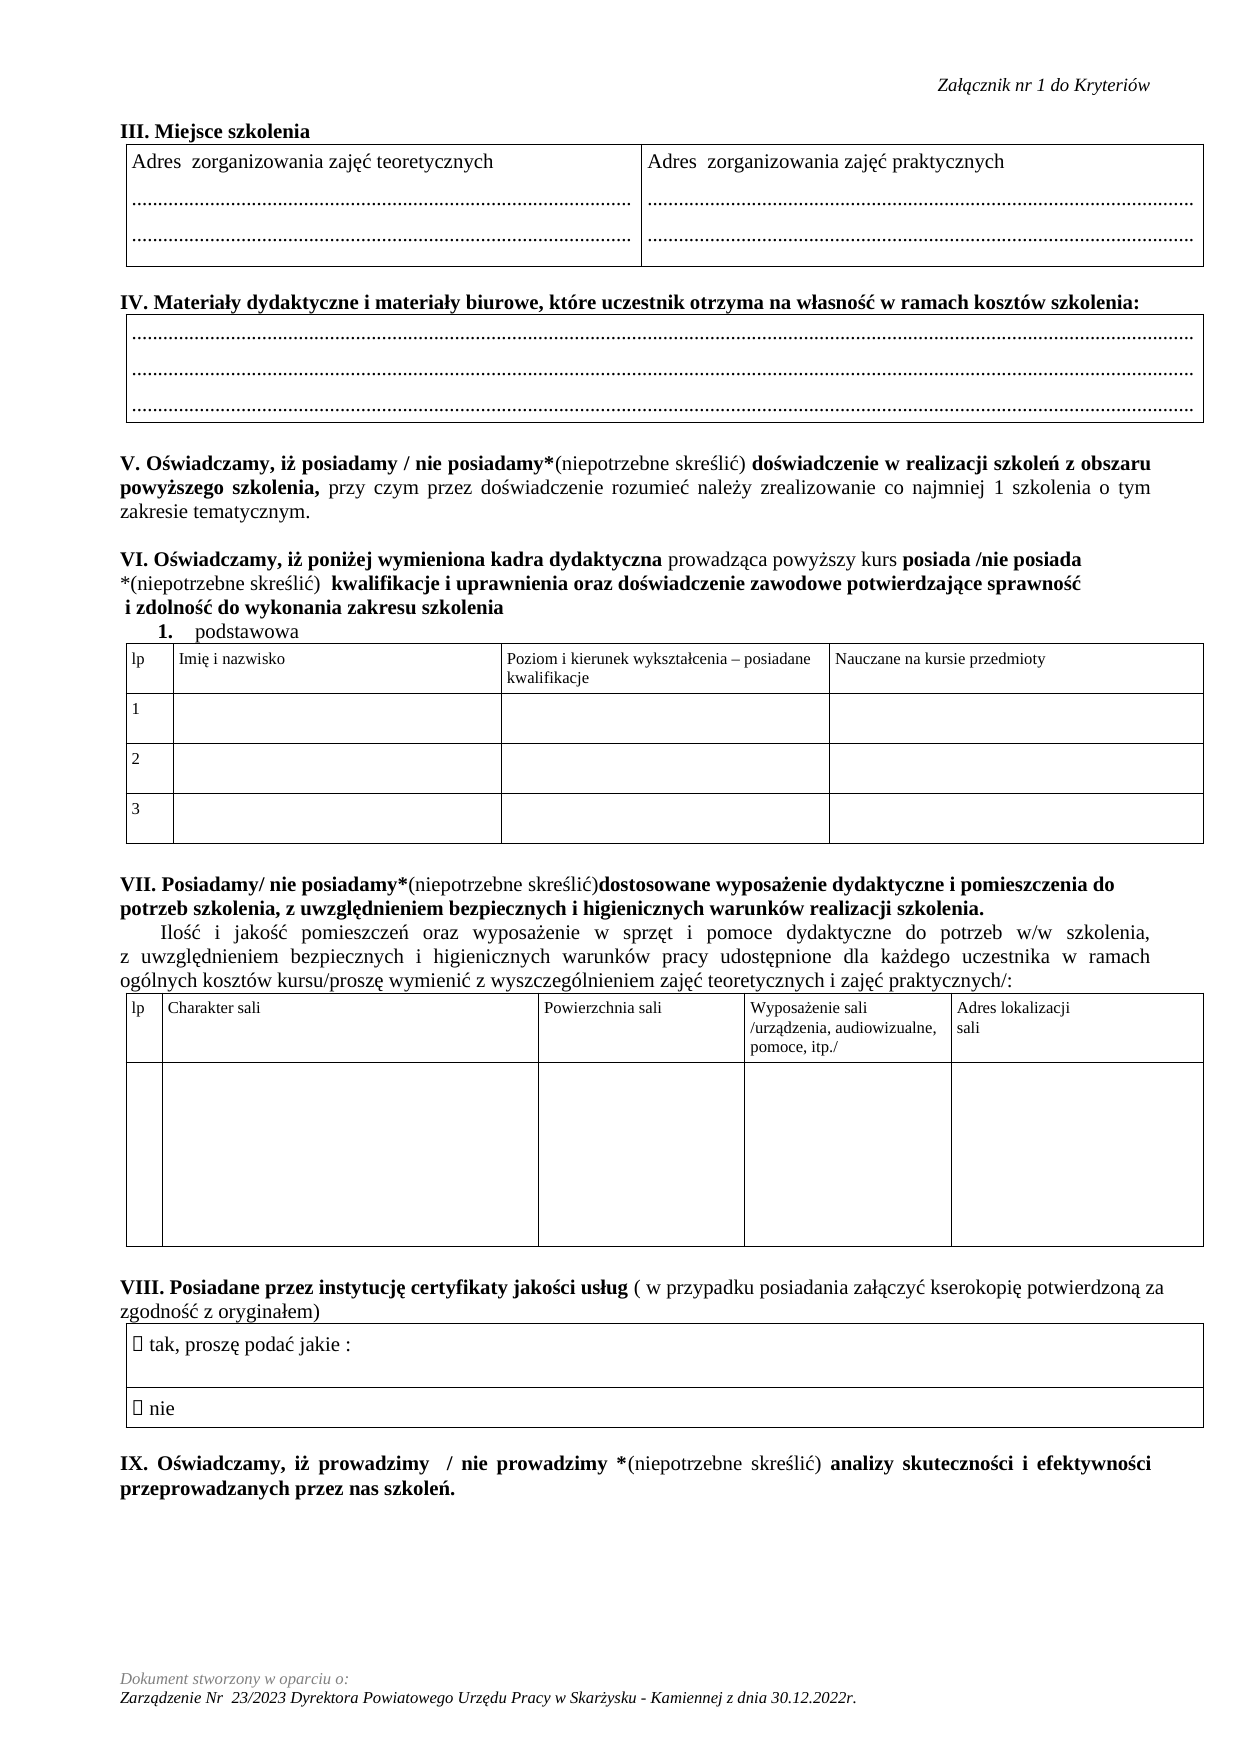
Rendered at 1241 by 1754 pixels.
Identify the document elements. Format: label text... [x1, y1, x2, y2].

table_cell [539, 1063, 744, 1246]
table_cell [952, 1063, 1203, 1246]
table_cell [174, 744, 501, 793]
table_cell [174, 694, 501, 743]
text IX. Oświadczamy, iż prowadzimy / nie prowadzimy *(niepotrzebne skreślić) analizy skuteczności i efektywności przeprowadzanych przez nas szkoleń. [120, 1451, 1152, 1499]
table_header Nauczane na kursie przedmioty [830, 644, 1203, 693]
table_header Adres zorganizowania zajęć praktycznych .................................................................................................................................................................................................................. [642, 145, 1203, 266]
table_header lp [127, 994, 162, 1062]
table_header Powierzchnia sali [539, 994, 744, 1062]
table_cell [830, 744, 1203, 793]
table_header Poziom i kierunek wykształcenia – posiadane kwalifikacje [502, 644, 829, 693]
text Ilość i jakość pomieszczeń oraz wyposażenie w sprzęt i pomoce dydaktyczne do potrzeb w/w szkolenia, z uwzględnieniem bezpiecznych i higienicznych warunków pracy udostępnione dla każdego uczestnika w ramach ogólnych kosztów kursu/proszę wymienić z wyszczególnieniem zajęć teoretycznych i zajęć praktycznych/: [90, 920, 1152, 992]
table_cell  nie [127, 1388, 1203, 1427]
text V. Oświadczamy, iż posiadamy / nie posiadamy*(niepotrzebne skreślić) doświadczenie w realizacji szkoleń z obszaru powyższego szkolenia, przy czym przez doświadczenie rozumieć należy zrealizowanie co najmniej 1 szkolenia o tym zakresie tematycznym. [120, 451, 1152, 523]
table_cell 3 [127, 794, 173, 843]
table_header Adres lokalizacji sali [952, 994, 1203, 1062]
table_header Adres zorganizowania zajęć teoretycznych ................................................................................................................................................................................................ [127, 145, 641, 266]
table_cell [502, 794, 829, 843]
text VIII. Posiadane przez instytucję certyfikaty jakości usług ( w przypadku posiadania załączyć kserokopię potwierdzoną za zgodność z oryginałem) [120, 1275, 1183, 1323]
text VII. Posiadamy/ nie posiadamy*(niepotrzebne skreślić)dostosowane wyposażenie dydaktyczne i pomieszczenia do potrzeb szkolenia, z uwzględnieniem bezpiecznych i higienicznych warunków realizacji szkolenia. [120, 872, 1152, 920]
table_cell [745, 1063, 951, 1246]
table_cell [830, 694, 1203, 743]
table_cell 2 [127, 744, 173, 793]
table_cell [174, 794, 501, 843]
table_header ........................................................................................................................................................................................................................................................................................................................................................................................................................ ............................................................................................................................................................................................................ [127, 315, 1203, 422]
text VI. Oświadczamy, iż poniżej wymieniona kadra dydaktyczna prowadząca powyższy kurs posiada /nie posiada *(niepotrzebne skreślić) kwalifikacje i uprawnienia oraz doświadczenie zawodowe potwierdzające sprawność i zdolność do wykonania zakresu szkolenia [120, 547, 1152, 619]
table_cell [502, 694, 829, 743]
table_cell 1 [127, 694, 173, 743]
table_cell [502, 744, 829, 793]
table_cell [127, 1063, 162, 1246]
table_header lp [127, 644, 173, 693]
table_header Charakter sali [163, 994, 538, 1062]
list podstawowa [157, 619, 1152, 643]
table_header  tak, proszę podać jakie : [127, 1324, 1203, 1387]
text III. Miejsce szkolenia [120, 119, 1152, 143]
table_cell [830, 794, 1203, 843]
table_cell [163, 1063, 538, 1246]
table_header Wyposażenie sali /urządzenia, audiowizualne, pomoce, itp./ [745, 994, 951, 1062]
table_header Imię i nazwisko [174, 644, 501, 693]
text IV. Materiały dydaktyczne i materiały biurowe, które uczestnik otrzyma na własność w ramach kosztów szkolenia: [120, 290, 1152, 314]
